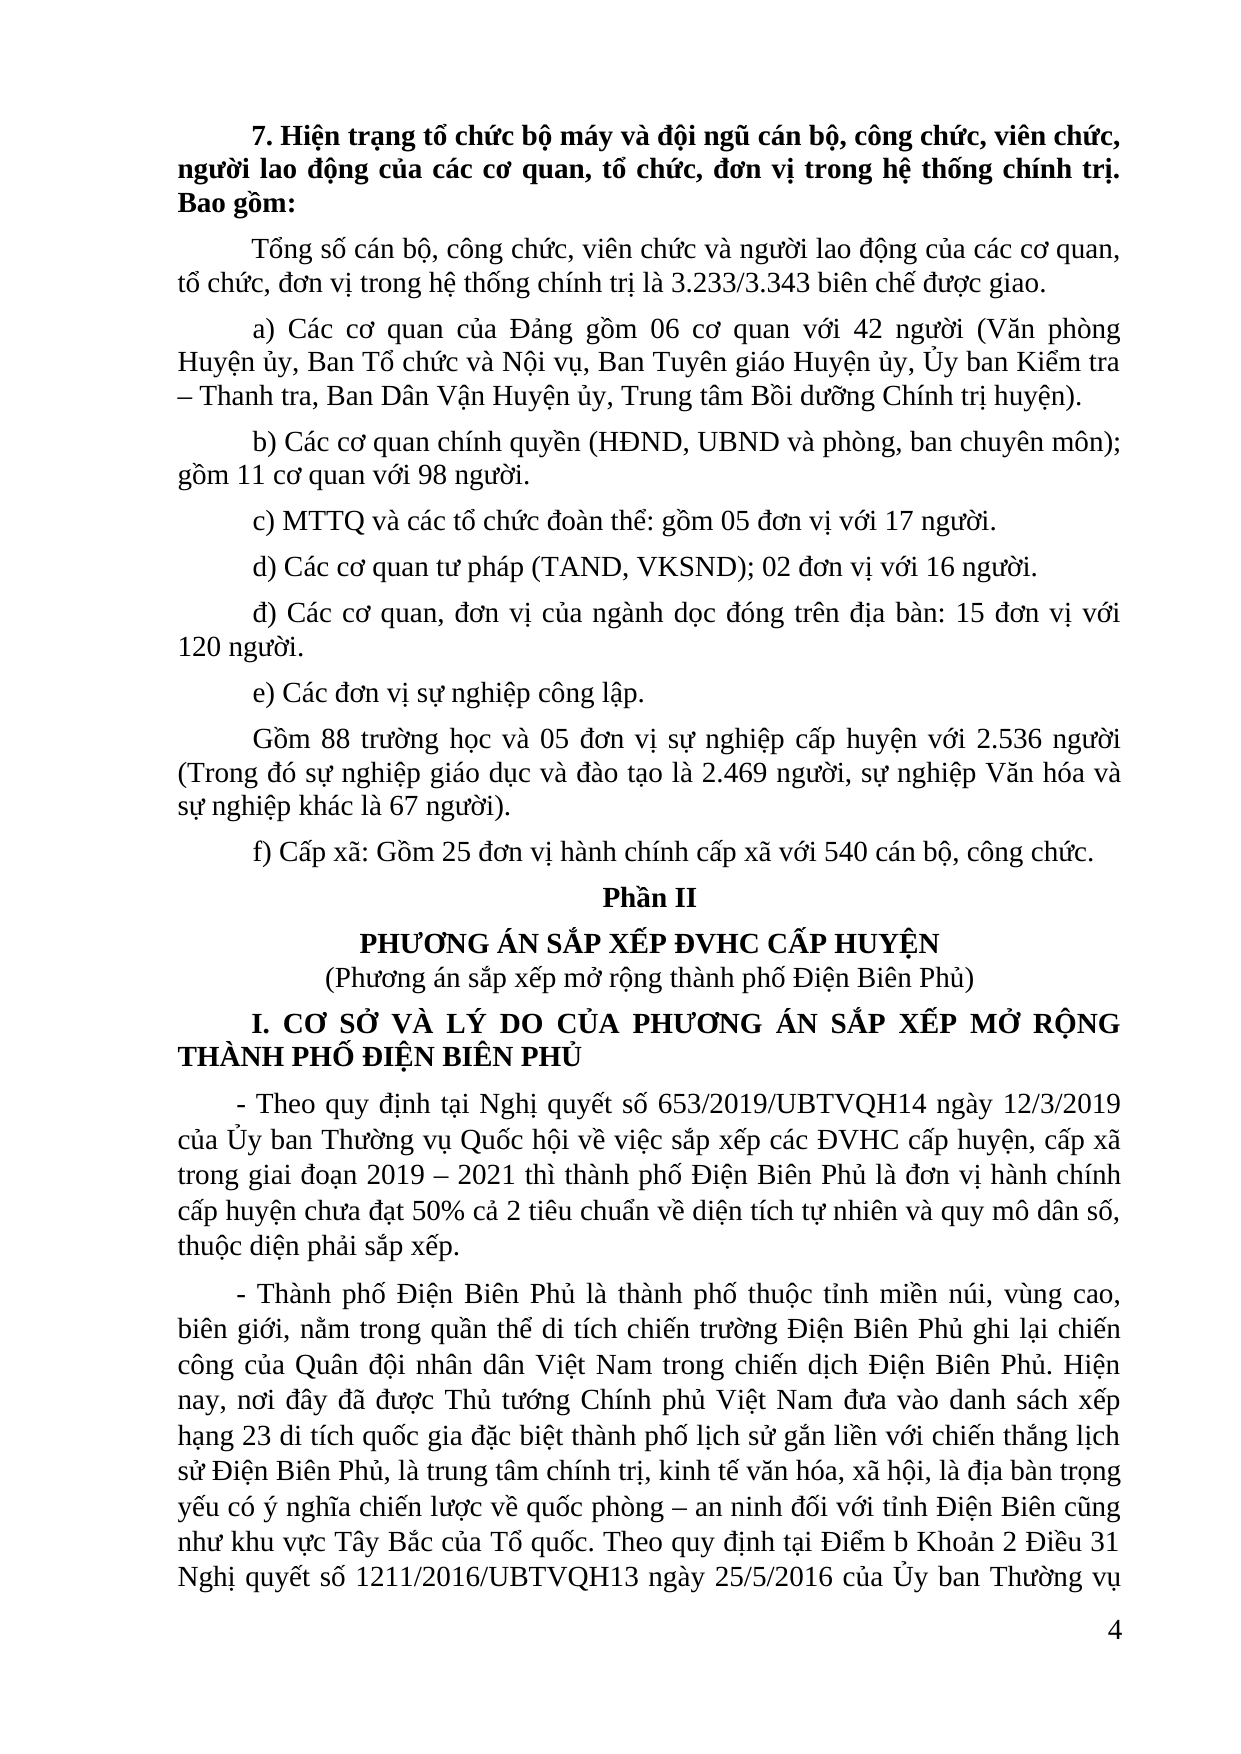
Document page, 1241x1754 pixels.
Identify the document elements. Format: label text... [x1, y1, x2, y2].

text PHƯƠNG ÁN SẮP XẾP ĐVHC CẤP HUYỆN [177, 926, 1122, 960]
text đ) Các cơ quan, đơn vị của ngành dọc đóng trên địa bàn: 15 đơn vị với 120 người. [177, 596, 1122, 663]
text a) Các cơ quan của Đảng gồm 06 cơ quan với 42 người (Văn phòng Huyện ủy, Ban Tổ chức và Nội vụ, Ban Tuyên giáo Huyện ủy, Ủy ban Kiểm tra – Thanh tra, Ban Dân Vận Huyện ủy, Trung tâm Bồi dưỡng Chính trị huyện). [177, 311, 1122, 411]
text 7. Hiện trạng tổ chức bộ máy và đội ngũ cán bộ, công chức, viên chức, người lao động của các cơ quan, tổ chức, đơn vị trong hệ thống chính trị. Bao gồm: [177, 118, 1122, 219]
text f) Cấp xã: Gồm 25 đơn vị hành chính cấp xã với 540 cán bộ, công chức. [177, 834, 1122, 868]
text c) MTTQ và các tổ chức đoàn thể: gồm 05 đơn vị với 17 người. [177, 503, 1122, 537]
text e) Các đơn vị sự nghiệp công lập. [177, 675, 1122, 709]
text Tổng số cán bộ, công chức, viên chức và người lao động của các cơ quan, tổ chức, đơn vị trong hệ thống chính trị là 3.233/3.343 biên chế được giao. [177, 231, 1122, 298]
text d) Các cơ quan tư pháp (TAND, VKSND); 02 đơn vị với 16 người. [177, 549, 1122, 583]
text Gồm 88 trường học và 05 đơn vị sự nghiệp cấp huyện với 2.536 người (Trong đó sự nghiệp giáo dục và đào tạo là 2.469 người, sự nghiệp Văn hóa và sự nghiệp khác là 67 người). [177, 721, 1122, 822]
text (Phương án sắp xếp mở rộng thành phố Điện Biên Phủ) [177, 960, 1122, 993]
text I. CƠ SỞ VÀ LÝ DO CỦA PHƯƠNG ÁN SẮP XẾP MỞ RỘNG THÀNH PHỐ ĐIỆN BIÊN PHỦ [177, 1006, 1122, 1073]
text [177, 1275, 1122, 1594]
text Phần II [177, 880, 1122, 914]
text - Theo quy định tại Nghị quyết số 653/2019/UBTVQH14 ngày 12/3/2019 của Ủy ban Thường vụ Quốc hội về việc sắp xếp các ĐVHC cấp huyện, cấp xã trong giai đoạn 2019 – 2021 thì thành phố Điện Biên Phủ là đơn vị hành chính cấp huyện chưa đạt 50% cả 2 tiêu chuẩn về diện tích tự nhiên và quy mô dân số, thuộc diện phải sắp xếp. [177, 1086, 1122, 1263]
text b) Các cơ quan chính quyền (HĐND, UBND và phòng, ban chuyên môn); gồm 11 cơ quan với 98 người. [177, 424, 1122, 491]
